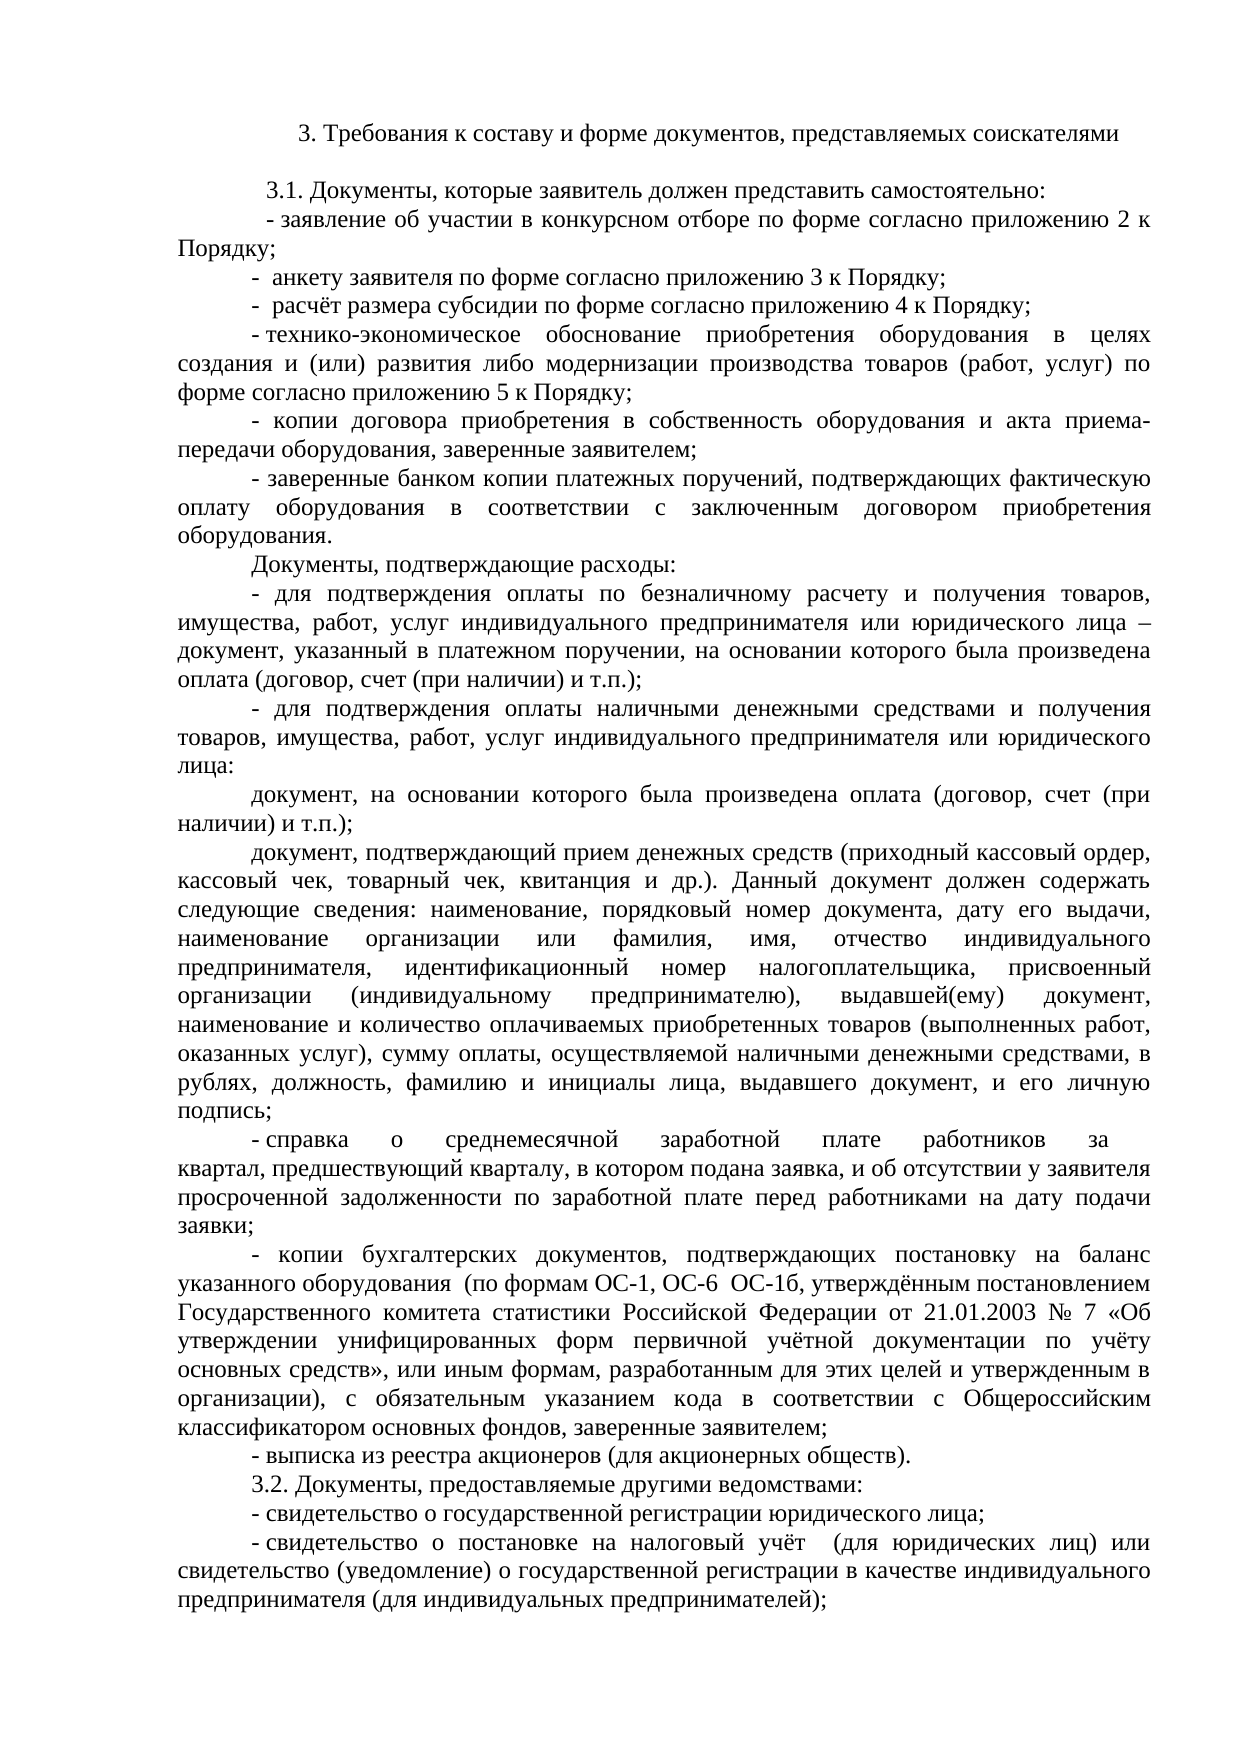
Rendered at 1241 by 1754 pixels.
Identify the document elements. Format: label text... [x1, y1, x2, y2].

text - копии договора приобретения в собственность оборудования и акта приема-передачи оборудования, заверенные заявителем; [177, 406, 1152, 463]
text - свидетельство о постановке на налоговый учёт (для юридических лиц) или свидетельство (уведомление) о государственной регистрации в качестве индивидуального предпринимателя (для индивидуальных предпринимателей); [177, 1527, 1152, 1613]
text - для подтверждения оплаты по безналичному расчету и получения товаров, имущества, работ, услуг индивидуального предпринимателя или юридического лица – документ, указанный в платежном поручении, на основании которого была произведена оплата (договор, счет (при наличии) и т.п.); [177, 578, 1152, 693]
text - заявление об участии в конкурсном отборе по форме согласно приложению 2 к Порядку; [177, 204, 1152, 262]
text - выписка из реестра акционеров (для акционерных обществ). [177, 1441, 1152, 1469]
text Документы, подтверждающие расходы: [177, 549, 1152, 578]
text документ, на основании которого была произведена оплата (договор, счет (при наличии) и т.п.); [177, 779, 1152, 837]
text - для подтверждения оплаты наличными денежными средствами и получения товаров, имущества, работ, услуг индивидуального предпринимателя или юридического лица: [177, 693, 1152, 779]
text - копии бухгалтерских документов, подтверждающих постановку на баланс указанного оборудования (по формам ОС-1, ОС-6 ОС-1б, утверждённым постановлением Государственного комитета статистики Российской Федерации от 21.01.2003 № 7 «Об утверждении унифицированных форм первичной учётной документации по учёту основных средств», или иным формам, разработанным для этих целей и утвержденным в организации), с обязательным указанием кода в соответствии с Общероссийским классификатором основных фондов, заверенные заявителем; [177, 1239, 1152, 1441]
text 3.2. Документы, предоставляемые другими ведомствами: [177, 1469, 1152, 1498]
text 3. Требования к составу и форме документов, представляемых соискателями [177, 118, 1152, 147]
text - анкету заявителя по форме согласно приложению 3 к Порядку; [177, 262, 1152, 291]
text - расчёт размера субсидии по форме согласно приложению 4 к Порядку; [177, 291, 1152, 319]
text - свидетельство о государственной регистрации юридического лица; [177, 1498, 1152, 1527]
text документ, подтверждающий прием денежных средств (приходный кассовый ордер, кассовый чек, товарный чек, квитанция и др.). Данный документ должен содержать следующие сведения: наименование, порядковый номер документа, дату его выдачи, наименование организации или фамилия, имя, отчество индивидуального предпринимателя, идентификационный номер налогоплательщика, присвоенный организации (индивидуальному предпринимателю), выдавшей(ему) документ, наименование и количество оплачиваемых приобретенных товаров (выполненных работ, оказанных услуг), сумму оплаты, осуществляемой наличными денежными средствами, в рублях, должность, фамилию и инициалы лица, выдавшего документ, и его личную подпись; [177, 837, 1152, 1124]
text - справка о среднемесячной заработной плате работников за квартал, предшествующий кварталу, в котором подана заявка, и об отсутствии у заявителя просроченной задолженности по заработной плате перед работниками на дату подачи заявки; [177, 1124, 1152, 1239]
text 3.1. Документы, которые заявитель должен представить самостоятельно: [177, 176, 1152, 204]
text - технико-экономическое обоснование приобретения оборудования в целях создания и (или) развития либо модернизации производства товаров (работ, услуг) по форме согласно приложению 5 к Порядку; [177, 319, 1152, 406]
text - заверенные банком копии платежных поручений, подтверждающих фактическую оплату оборудования в соответствии с заключенным договором приобретения оборудования. [177, 463, 1152, 549]
